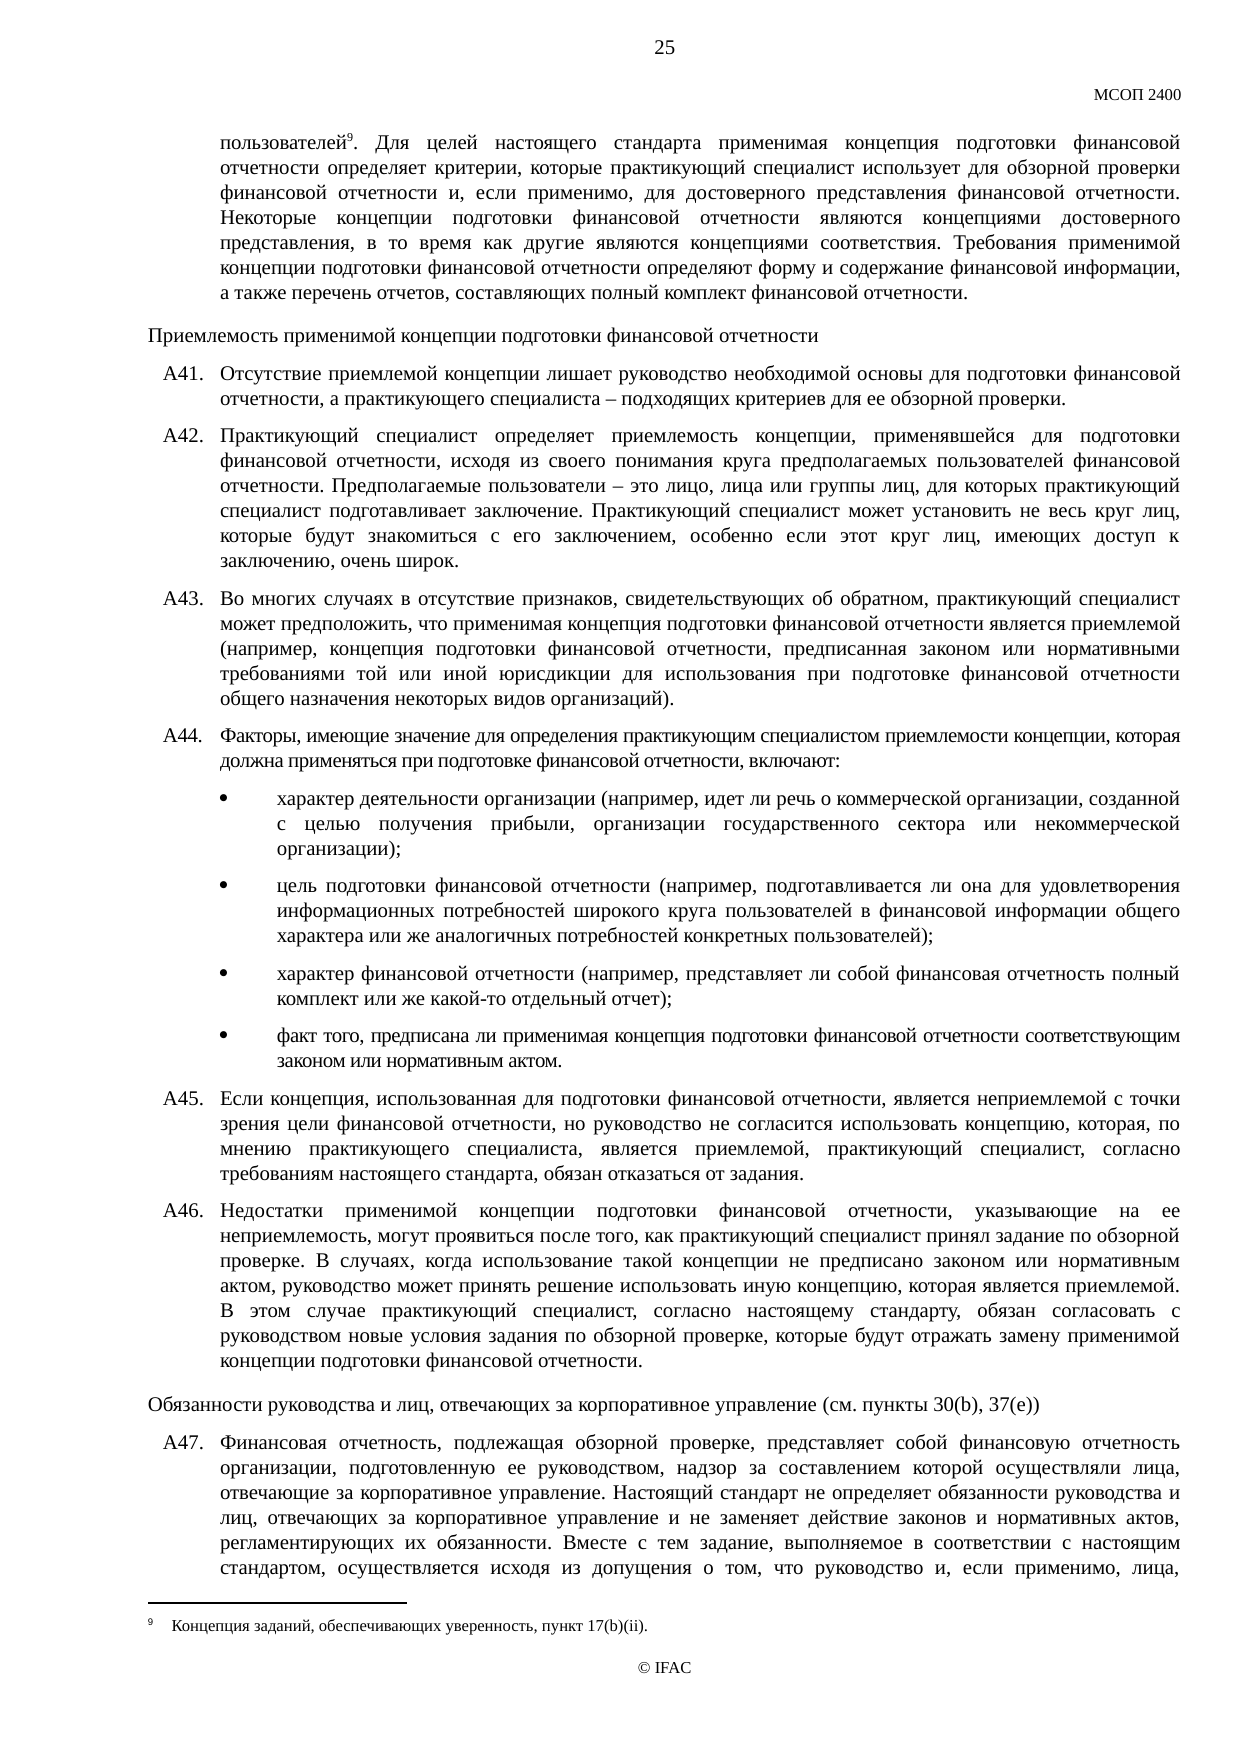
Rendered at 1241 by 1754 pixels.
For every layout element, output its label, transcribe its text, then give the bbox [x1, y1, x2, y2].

text A41. Отсутствие приемлемой концепции лишает руководство необходимой основы для подготовки финансовой отчетности, а практикующего специалиста – подходящих критериев для ее обзорной проверки. [163, 360, 1181, 410]
list характер финансовой отчетности (например, представляет ли собой финансовая отчетность полный комплект или же какой-то отдельный отчет); [220, 960, 1181, 1010]
text A43. Во многих случаях в отсутствие признаков, свидетельствующих об обратном, практикующий специалист может предположить, что применимая концепция подготовки финансовой отчетности является приемлемой (например, концепция подготовки финансовой отчетности, предписанная законом или нормативными требованиями той или иной юрисдикции для использования при подготовке финансовой отчетности общего назначения некоторых видов организаций). [163, 585, 1181, 710]
subtitle Обязанности руководства и лиц, отвечающих за корпоративное управление (см. пункты 30(b), 37(e)) [148, 1392, 1181, 1417]
list характер деятельности организации (например, идет ли речь о коммерческой организации, созданной с целью получения прибыли, организации государственного сектора или некоммерческой организации); [220, 785, 1181, 860]
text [163, 1429, 1181, 1579]
text A42. Практикующий специалист определяет приемлемость концепции, применявшейся для подготовки финансовой отчетности, исходя из своего понимания круга предполагаемых пользователей финансовой отчетности. Предполагаемые пользователи – это лицо, лица или группы лиц, для которых практикующий специалист подготавливает заключение. Практикующий специалист может установить не весь круг лиц, которые будут знакомиться с его заключением, особенно если этот круг лиц, имеющих доступ к заключению, очень широк. [163, 423, 1181, 573]
subtitle Приемлемость применимой концепции подготовки финансовой отчетности [148, 323, 1181, 348]
text A46. Недостатки применимой концепции подготовки финансовой отчетности, указывающие на ее неприемлемость, могут проявиться после того, как практикующий специалист принял задание по обзорной проверке. В случаях, когда использование такой концепции не предписано законом или нормативным актом, руководство может принять решение использовать иную концепцию, которая является приемлемой. В этом случае практикующий специалист, согласно настоящему стандарту, обязан согласовать с руководством новые условия задания по обзорной проверке, которые будут отражать замену применимой концепции подготовки финансовой отчетности. [163, 1198, 1181, 1373]
list цель подготовки финансовой отчетности (например, подготавливается ли она для удовлетворения информационных потребностей широкого круга пользователей в финансовой информации общего характера или же аналогичных потребностей конкретных пользователей); [220, 873, 1181, 948]
text A44. Факторы, имеющие значение для определения практикующим специалистом приемлемости концепции, которая должна применяться при подготовке финансовой отчетности, включают: [163, 723, 1181, 773]
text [163, 129, 1181, 304]
text A45. Если концепция, использованная для подготовки финансовой отчетности, является неприемлемой с точки зрения цели финансовой отчетности, но руководство не согласится использовать концепцию, которая, по мнению практикующего специалиста, является приемлемой, практикующий специалист, согласно требованиям настоящего стандарта, обязан отказаться от задания. [163, 1085, 1181, 1185]
list факт того, предписана ли применимая концепция подготовки финансовой отчетности соответствующим законом или нормативным актом. [220, 1023, 1181, 1073]
